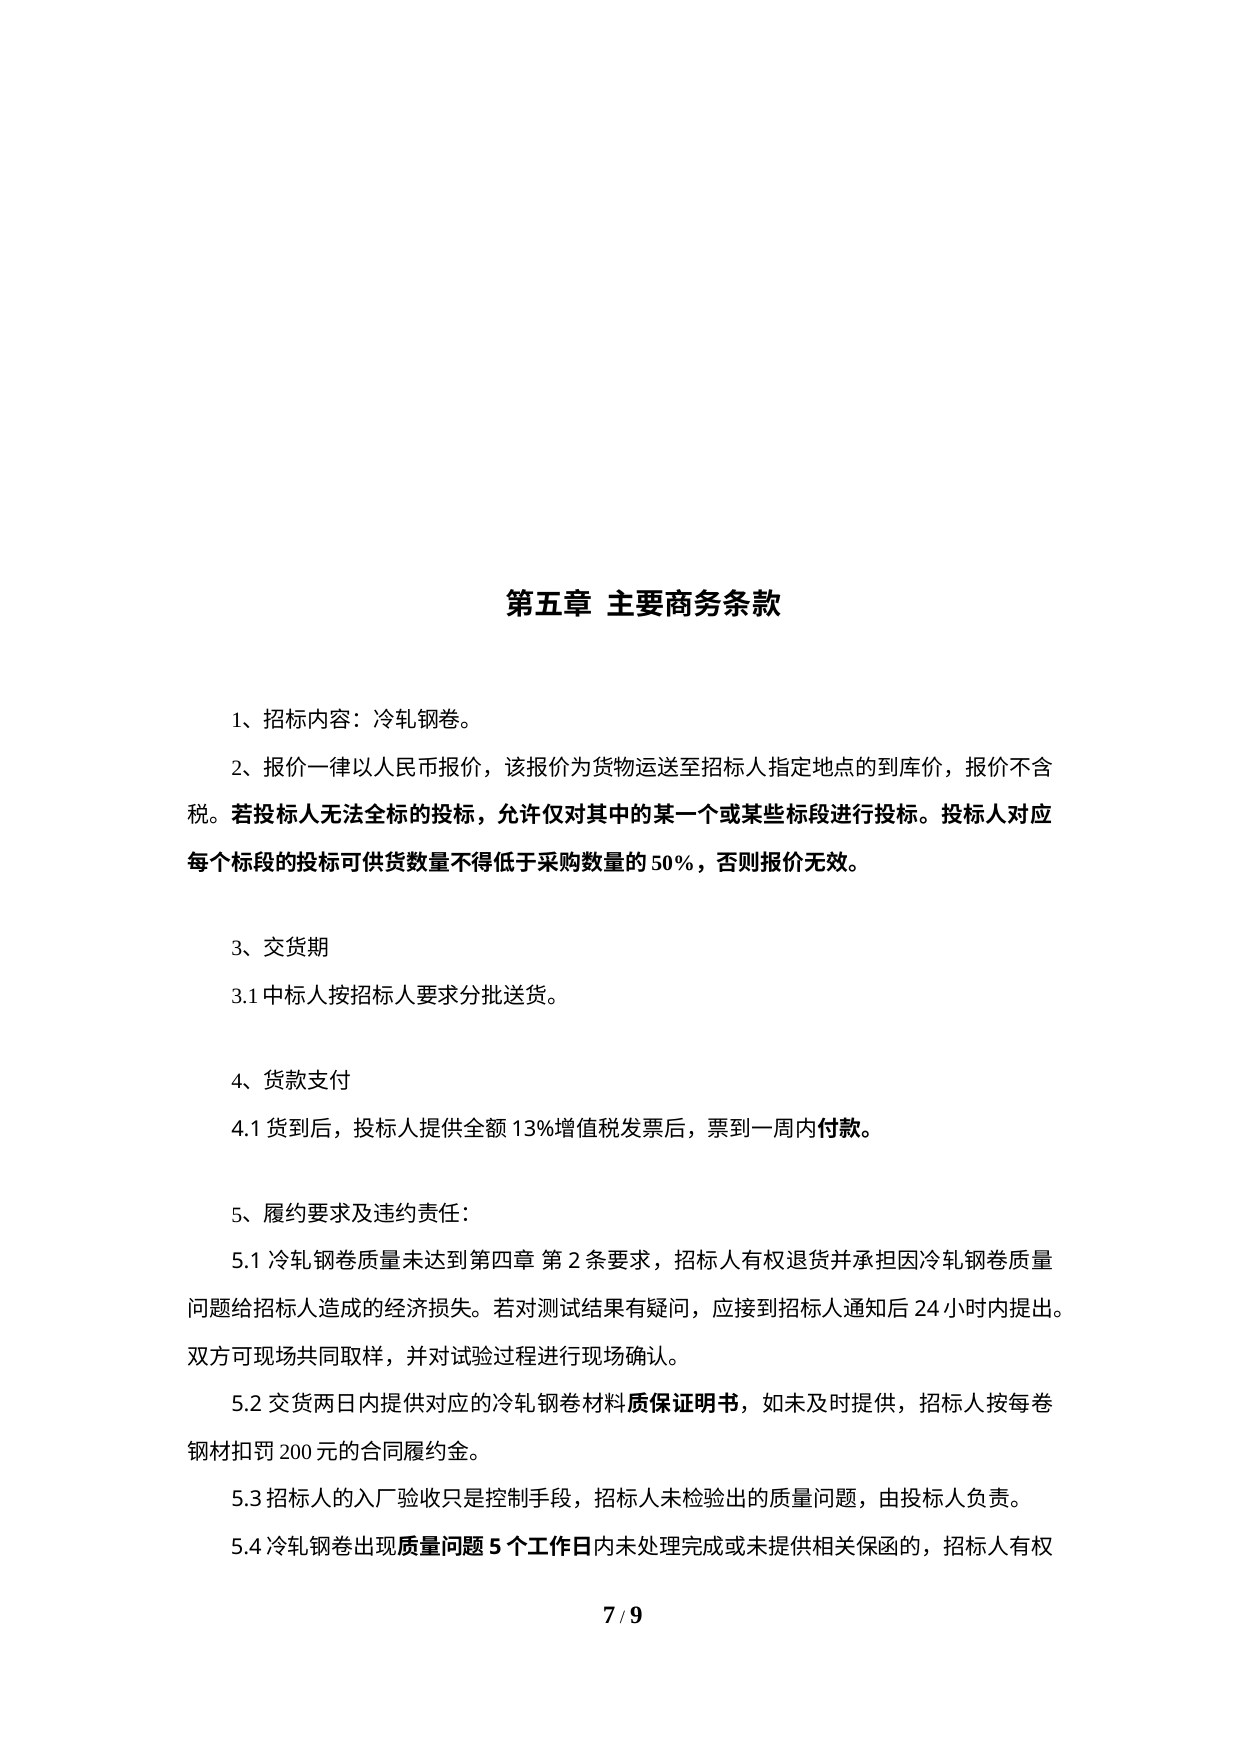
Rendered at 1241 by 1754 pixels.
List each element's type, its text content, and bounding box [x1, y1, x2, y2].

text 5.2 交货两日内提供对应的冷轧钢卷材料质保证明书，如未及时提供，招标人按每卷钢材扣罚200元的合同履约金。 [187, 1386, 1053, 1466]
text 4.1货到后，投标人提供全额13%增值税发票后，票到一周内付款。 [187, 1111, 1053, 1142]
text 5.1 冷轧钢卷质量未达到第四章 第2条要求，招标人有权退货并承担因冷轧钢卷质量问题给招标人造成的经济损失。若对测试结果有疑问，应接到招标人通知后24小时内提出。双方可现场共同取样，并对试验过程进行现场确认。 [187, 1243, 1053, 1370]
text 2、报价一律以人民币报价，该报价为货物运送至招标人指定地点的到库价，报价不含税。若投标人无法全标的投标，允许仅对其中的某一个或某些标段进行投标。投标人对应每个标段的投标可供货数量不得低于采购数量的50%，否则报价无效。 [187, 750, 1053, 877]
text 5.3招标人的入厂验收只是控制手段，招标人未检验出的质量问题，由投标人负责。 [187, 1481, 1053, 1513]
text 1、招标内容：冷轧钢卷。 [187, 702, 1053, 734]
text 4、货款支付 [187, 1063, 1053, 1095]
text 第五章 主要商务条款 [175, 569, 1053, 634]
text 3、交货期 [187, 930, 1053, 962]
text 5、履约要求及违约责任： [187, 1196, 1053, 1228]
text 3.1中标人按招标人要求分批送货。 [187, 978, 1053, 1009]
